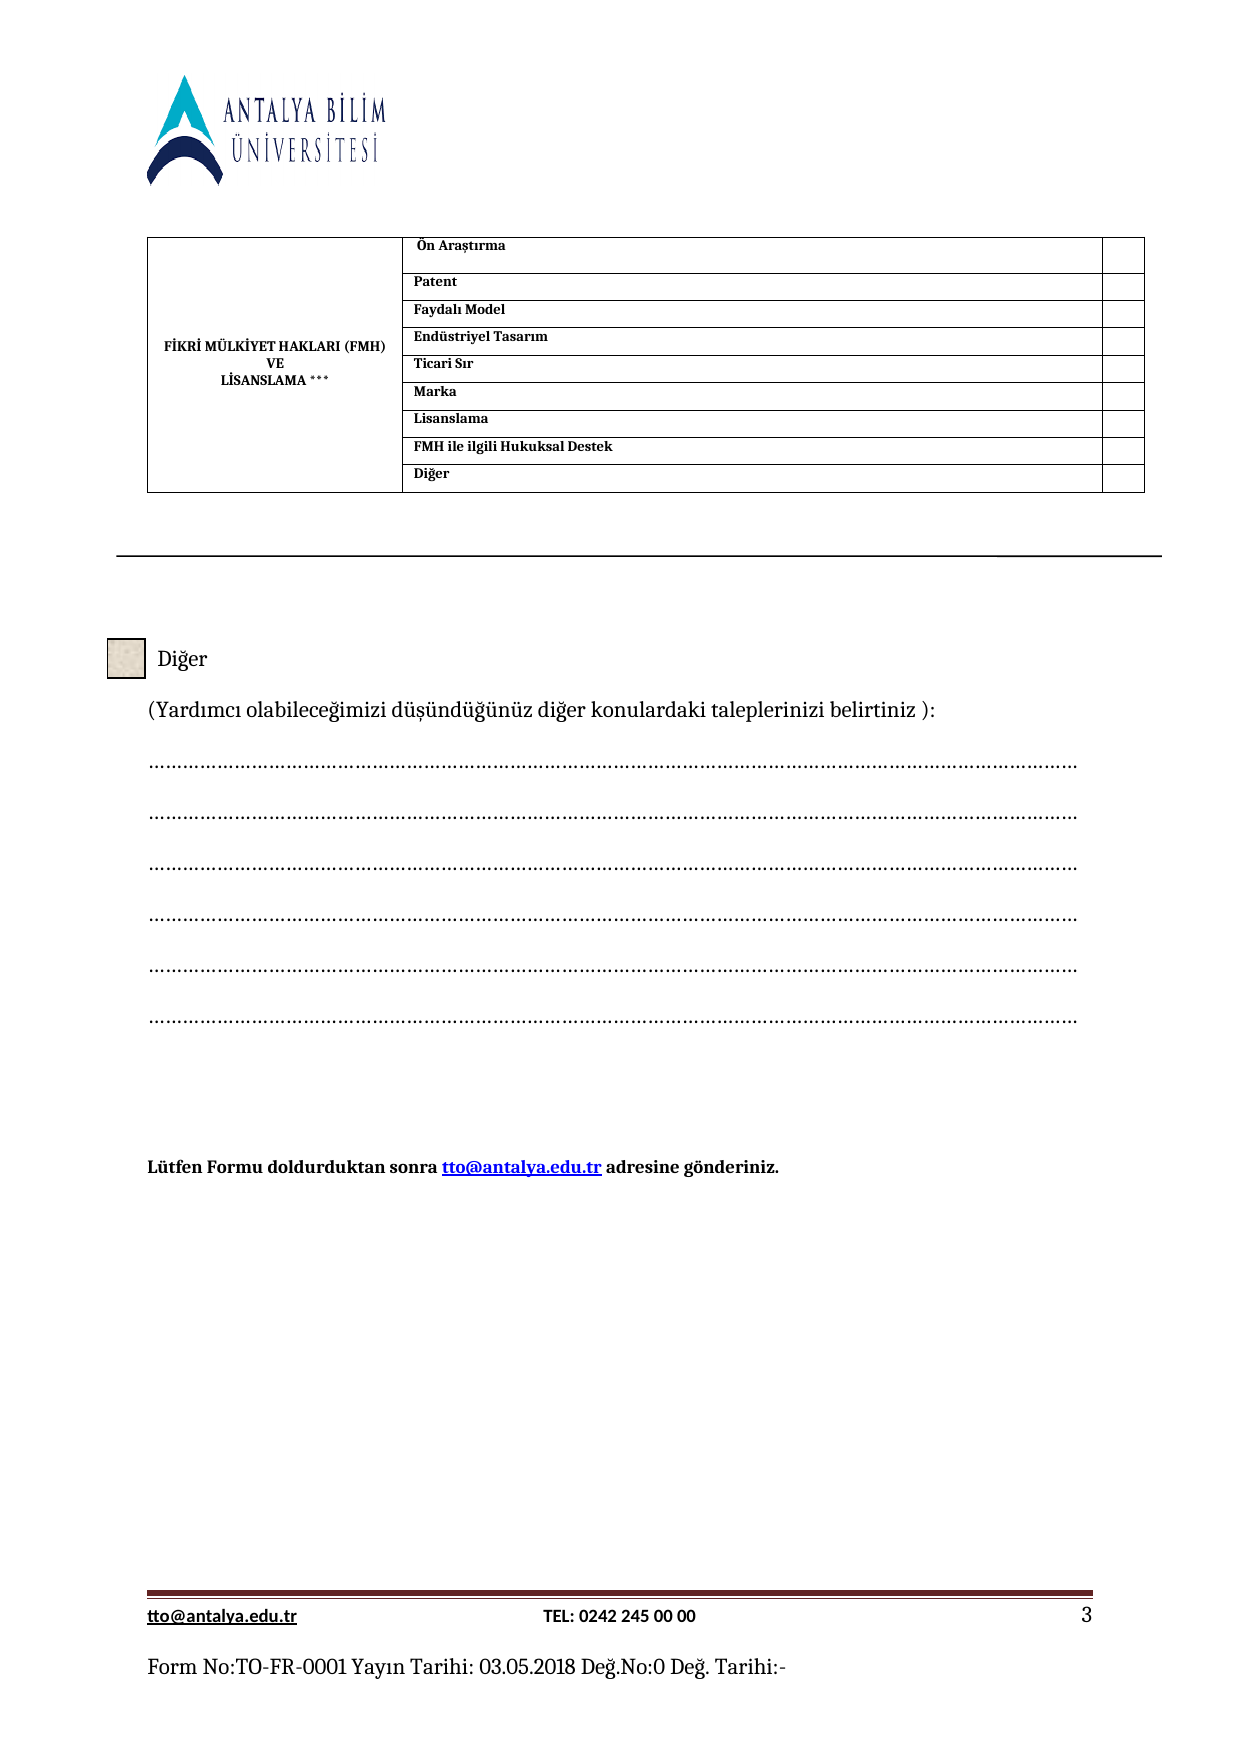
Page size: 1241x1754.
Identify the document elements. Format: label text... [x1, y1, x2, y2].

table_cell [1103, 438, 1144, 464]
text ……………………………………………………………………………………………………………………………………………… [147, 799, 1093, 825]
text Diğer [147, 646, 1093, 672]
table_cell [1103, 383, 1144, 409]
table_header Ön Araştırma [403, 238, 1102, 272]
picture [147, 73, 386, 186]
table_cell Faydalı Model [403, 301, 1102, 327]
text ……………………………………………………………………………………………………………………………………………… [147, 748, 1093, 774]
table_cell [1103, 356, 1144, 382]
table_cell Patent [403, 274, 1102, 300]
text Lütfen Formu doldurduktan sonra tto@antalya.edu.tr adresine gönderiniz. [147, 1156, 1093, 1178]
table_cell Diğer [403, 465, 1102, 492]
table_cell Endüstriyel Tasarım [403, 328, 1102, 355]
table_cell [1103, 465, 1144, 492]
table_cell Lisanslama [403, 411, 1102, 437]
table_cell [1103, 328, 1144, 355]
text (Yardımcı olabileceğimizi düşündüğünüz diğer konulardaki taleplerinizi belirtiniz ): [147, 697, 1093, 723]
table_cell Marka [403, 383, 1102, 409]
text ……………………………………………………………………………………………………………………………………………… [147, 901, 1093, 927]
text ……………………………………………………………………………………………………………………………………………… [147, 850, 1093, 876]
table_cell [1103, 411, 1144, 437]
table_cell FMH ile ilgili Hukuksal Destek [403, 438, 1102, 464]
table_cell Ticari Sır [403, 356, 1102, 382]
text ……………………………………………………………………………………………………………………………………………… [147, 952, 1093, 978]
text ……………………………………………………………………………………………………………………………………………… [147, 1003, 1093, 1029]
table_cell [1103, 301, 1144, 327]
table_cell [1103, 274, 1144, 300]
table_header FİKRİ MÜLKİYET HAKLARI (FMH) VE LİSANSLAMA *** [148, 238, 402, 492]
table_header [1103, 238, 1144, 272]
picture [108, 640, 144, 677]
